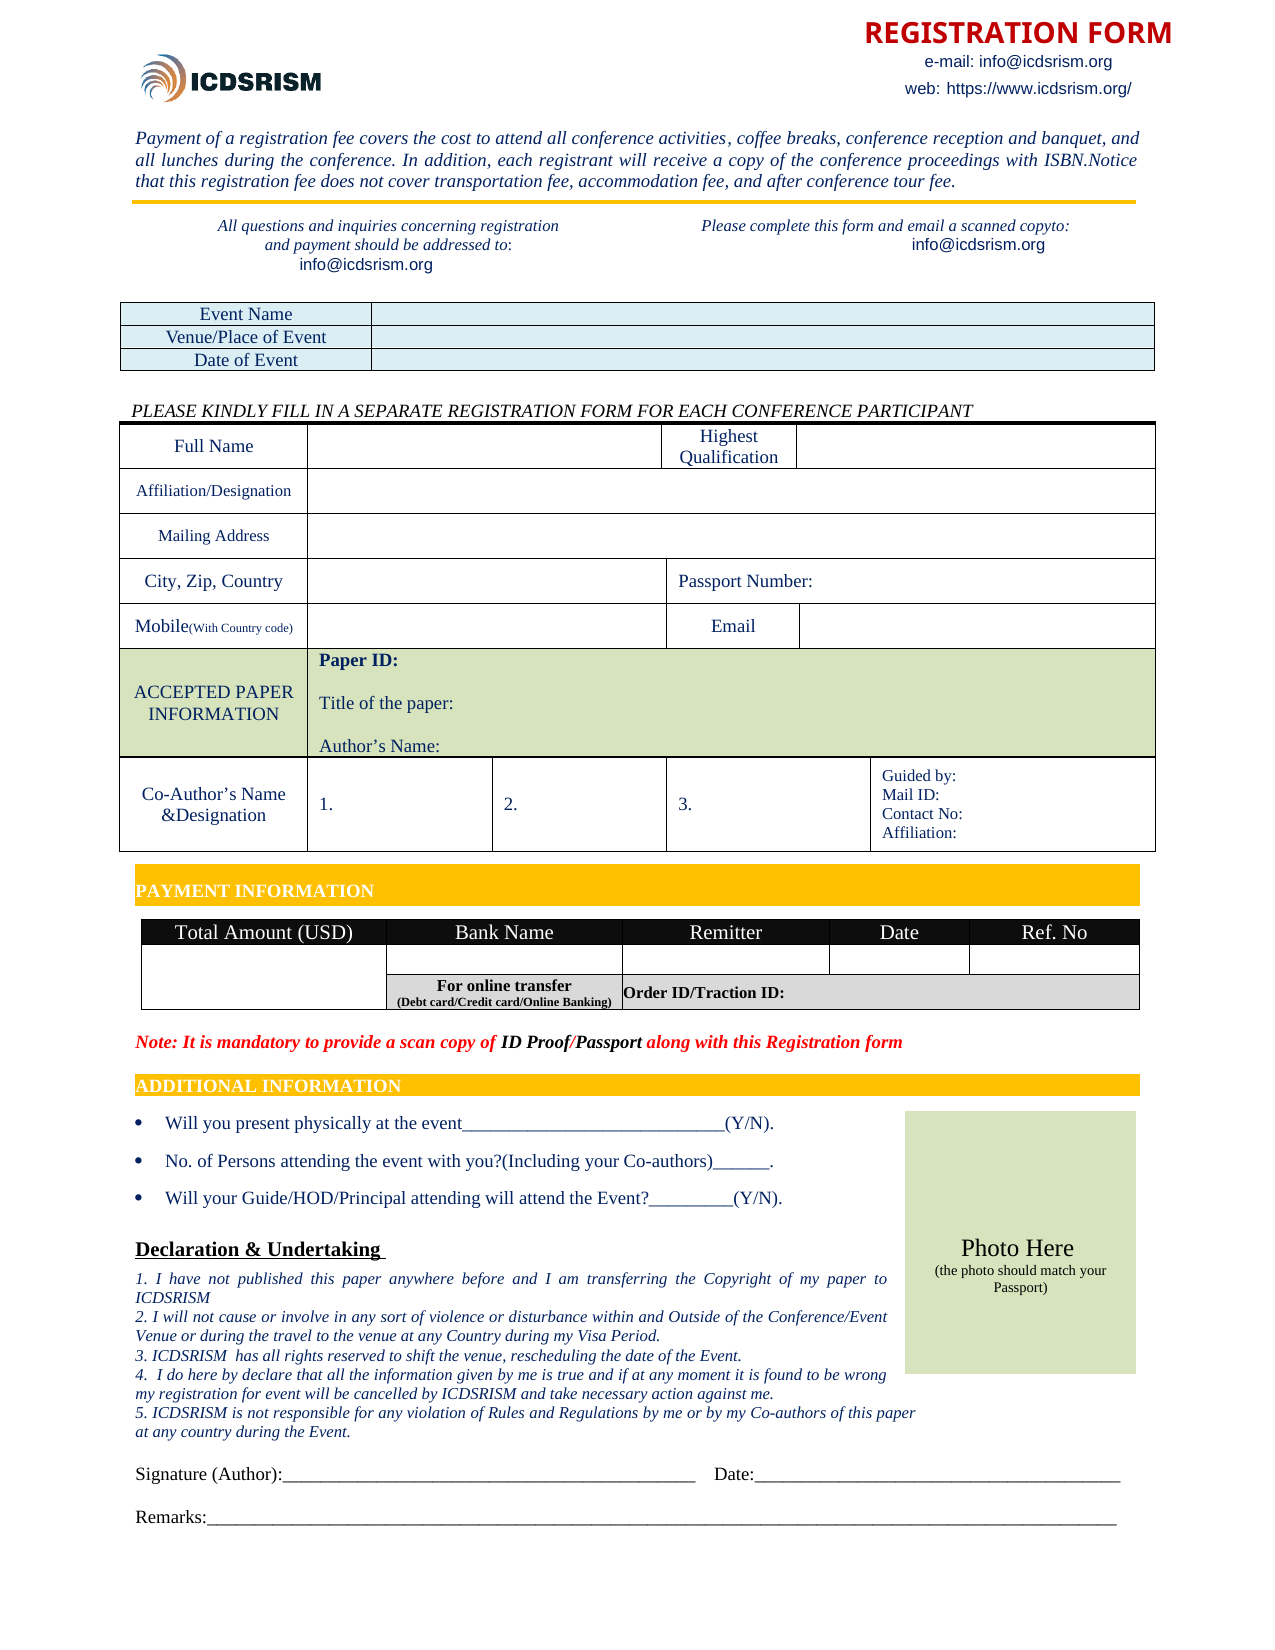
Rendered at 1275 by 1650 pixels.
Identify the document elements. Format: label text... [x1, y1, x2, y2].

text ADDITIONAL INFORMATION [135, 1074, 1140, 1096]
picture [135, 50, 323, 103]
table_cell Mailing Address [120, 514, 307, 558]
table_cell Mobile(With Country code) [120, 604, 307, 648]
table_cell [308, 604, 666, 648]
list Will your Guide/HOD/Principal attending will attend the Event?_________(Y/N). [135, 1171, 905, 1209]
table_header Total Amount (USD) [142, 920, 386, 944]
text Signature (Author):____________ Date: [135, 1463, 1140, 1484]
table_header Please complete this form and email a scanned copyto: info@icdsrism.org [637, 216, 1134, 273]
table_cell [623, 945, 829, 974]
table_cell Highest Qualification [662, 425, 796, 468]
text Declaration & Undertaking [135, 1237, 905, 1261]
table_header Ref. No [970, 920, 1139, 944]
text Remarks:___________ [135, 1506, 1140, 1527]
table_cell Email [667, 604, 799, 648]
table_cell For online transfer (Debt card/Credit card/Online Banking) [387, 975, 622, 1009]
table_cell [308, 559, 666, 603]
text 5. ICDSRISM is not responsible for any violation of Rules and Regulations by me or by my Co-authors of this paper at any country during the Event. [135, 1403, 918, 1441]
table_header Remitter [623, 920, 829, 944]
table_cell Date of Event [121, 349, 371, 370]
table_cell [308, 758, 492, 851]
table_cell Affiliation/Designation [120, 469, 307, 513]
table_cell Co-Author’s Name &Designation [120, 758, 307, 851]
table_cell ACCEPTED PAPER INFORMATION [120, 649, 307, 756]
text 2. I will not cause or involve in any sort of violence or disturbance within and Outside of the Conference/Event Venue or during the travel to the venue at any Country during my Visa Period. [135, 1307, 888, 1345]
table_cell Paper ID: Title of the paper: Author’s Name: [308, 649, 1155, 756]
text Payment of a registration fee covers the cost to attend all conference activities, coffee breaks, conference reception and banquet, and all lunches during the conference. In addition, each registrant will receive a copy of the conference proceedings with ISBN.Notice that this registration fee does not cover transportation fee, accommodation fee, and after conference tour fee. [135, 127, 1140, 192]
table_cell [800, 604, 1155, 648]
table_cell Venue/Place of Event [121, 326, 371, 347]
table_cell [372, 349, 1154, 370]
table_cell [308, 514, 1155, 558]
table_header Bank Name [387, 920, 622, 944]
table_cell Full Name [120, 425, 307, 468]
table_cell Guided by: Mail ID: Contact No: Affiliation: [871, 758, 1155, 851]
text 1. I have not published this paper anywhere before and I am transferring the Copyright of my paper to ICDSRISM [135, 1269, 888, 1307]
text 4. I do here by declare that all the information given by me is true and if at any moment it is found to be wrong my registration for event will be cancelled by ICDSRISM and take necessary action against me. [135, 1364, 888, 1403]
text PAYMENT INFORMATION [135, 864, 1140, 906]
table_cell 2. [493, 758, 666, 851]
text 3. ICDSRISM has all rights reserved to shift the venue, rescheduling the date of the Event. [135, 1345, 888, 1364]
table_cell [387, 945, 622, 974]
table_cell [308, 425, 661, 468]
list Will you present physically at the event____________________________(Y/N). [135, 1096, 1140, 1134]
table_header PLEASE KINDLY FILL IN A SEPARATE REGISTRATION FORM FOR EACH CONFERENCE PARTICIPANT [120, 400, 1155, 421]
table_header [372, 303, 1154, 325]
table_header Date [830, 920, 969, 944]
table_cell [970, 945, 1139, 974]
table_cell Order ID/Traction ID: [623, 975, 1139, 1009]
table_cell [797, 425, 1155, 468]
table_header All questions and inquiries concerning registration and payment should be addressed to: info@icdsrism.org [140, 216, 637, 273]
table_cell [142, 945, 386, 1009]
table_cell [308, 469, 1155, 513]
text Note: It is mandatory to provide a scan copy of ID Proof/Passport along with this Registration form [135, 1031, 1140, 1053]
table_cell [830, 945, 969, 974]
table_cell Passport Number: [667, 559, 1155, 603]
table_cell 3. [667, 758, 870, 851]
table_cell City, Zip, Country [120, 559, 307, 603]
table_cell [372, 326, 1154, 347]
table_header Event Name [121, 303, 371, 325]
list No. of Persons attending the event with you?(Including your Co-authors)______. [135, 1134, 905, 1171]
